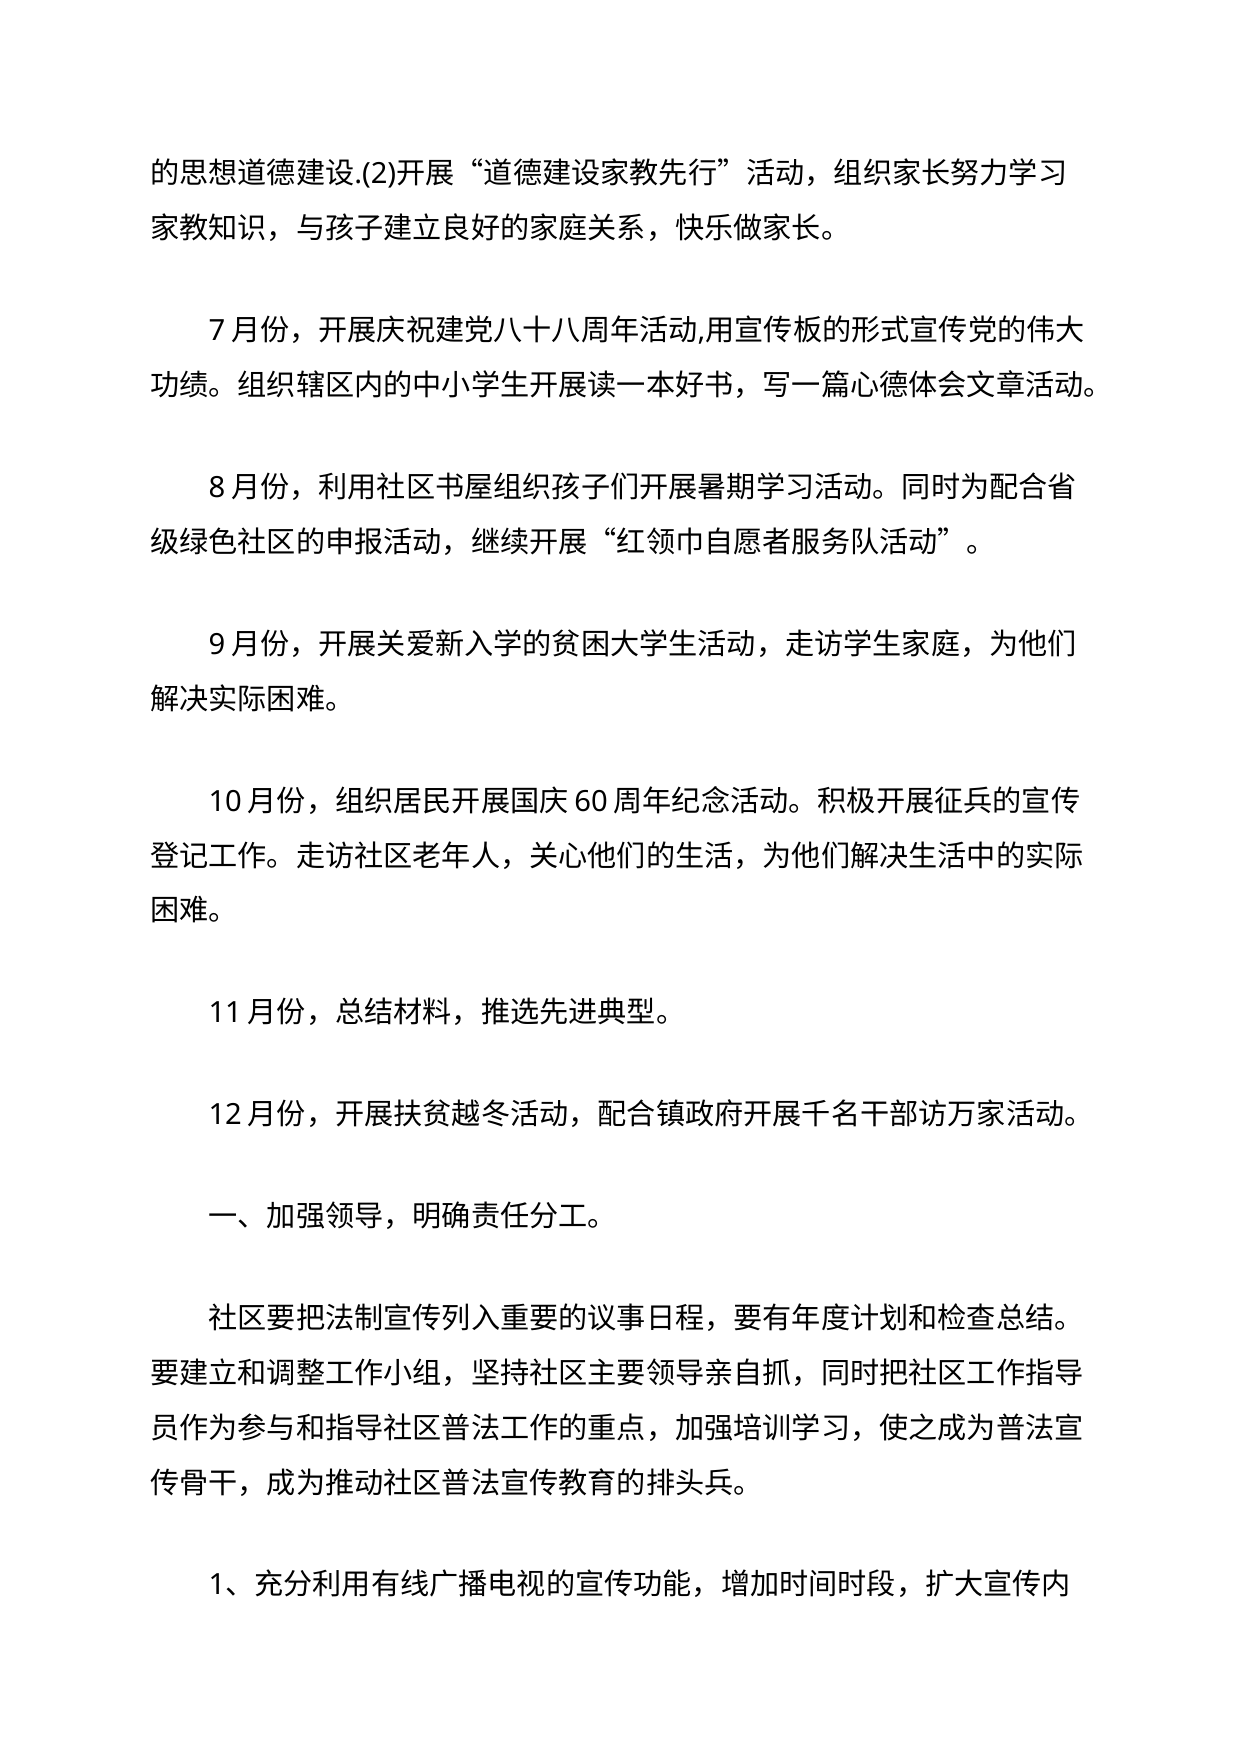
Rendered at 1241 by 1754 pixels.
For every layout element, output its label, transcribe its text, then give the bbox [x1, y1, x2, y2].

text 8月份，利用社区书屋组织孩子们开展暑期学习活动。同时为配合省级绿色社区的申报活动，继续开展“红领巾自愿者服务队活动”。 [150, 463, 1090, 561]
text 7月份，开展庆祝建党八十八周年活动,用宣传板的形式宣传党的伟大功绩。组织辖区内的中小学生开展读一本好书，写一篇心德体会文章活动。 [150, 307, 1090, 404]
text 一、加强领导，明确责任分工。 [150, 1193, 1090, 1235]
text 11月份，总结材料，推选先进典型。 [150, 989, 1090, 1031]
text 10月份，组织居民开展国庆60周年纪念活动。积极开展征兵的宣传登记工作。走访社区老年人，关心他们的生活，为他们解决生活中的实际困难。 [150, 777, 1090, 929]
text 9月份，开展关爱新入学的贫困大学生活动，走访学生家庭，为他们解决实际困难。 [150, 620, 1090, 718]
text 社区要把法制宣传列入重要的议事日程，要有年度计划和检查总结。要建立和调整工作小组，坚持社区主要领导亲自抓，同时把社区工作指导员作为参与和指导社区普法工作的重点，加强培训学习，使之成为普法宣传骨干，成为推动社区普法宣传教育的排头兵。 [150, 1294, 1090, 1501]
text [150, 150, 1090, 247]
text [150, 1561, 1090, 1603]
text 12月份，开展扶贫越冬活动，配合镇政府开展千名干部访万家活动。 [150, 1091, 1090, 1133]
